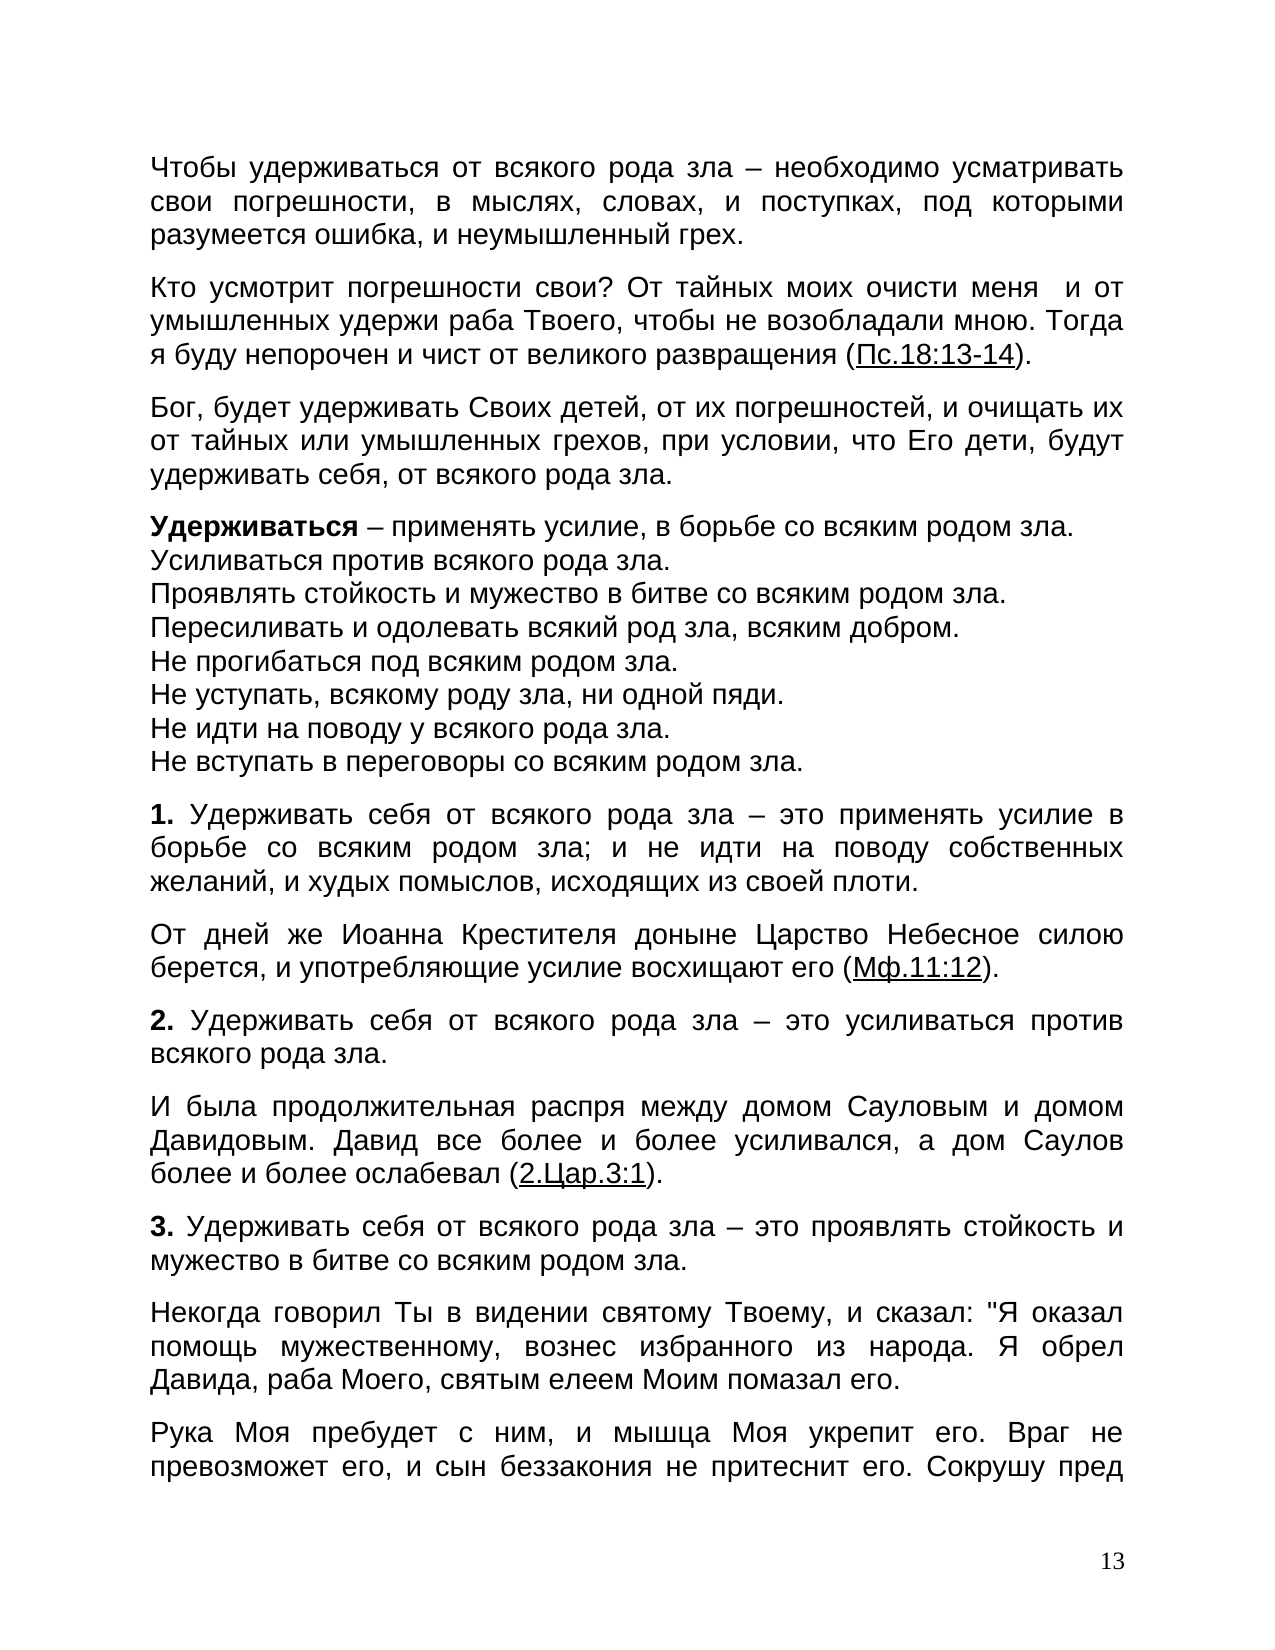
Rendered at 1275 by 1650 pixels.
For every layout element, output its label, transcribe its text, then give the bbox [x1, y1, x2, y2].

text От дней же Иоанна Крестителя доныне Царство Небесное силою берется, и употребляющие усилие восхищают его (Мф.11:12). [150, 917, 1125, 984]
text Кто усмотрит погрешности свои? От тайных моих очисти меня и от умышленных удержи раба Твоего, чтобы не возобладали мною. Тогда я буду непорочен и чист от великого развращения (Пс.18:13-14). [150, 270, 1125, 370]
text 2. Удерживать себя от всякого рода зла – это усиливаться против всякого рода зла. [150, 1003, 1125, 1070]
text 3. Удерживать себя от всякого рода зла – это проявлять стойкость и мужество в битве со всяким родом зла. [150, 1209, 1125, 1276]
text Некогда говорил Ты в видении святому Твоему, и сказал: "Я оказал помощь мужественному, вознес избранного из народа. Я обрел Давида, раба Моего, святым елеем Моим помазал его. [150, 1295, 1125, 1396]
text Не уступать, всякому роду зла, ни одной пяди. [150, 677, 1125, 711]
text Чтобы удерживаться от всякого рода зла – необходимо усматривать свои погрешности, в мыслях, словах, и поступках, под которыми разумеется ошибка, и неумышленный грех. [150, 150, 1125, 251]
text Удерживаться – применять усилие, в борьбе со всяким родом зла. [150, 509, 1125, 543]
text Пересиливать и одолевать всякий род зла, всяким добром. [150, 610, 1125, 643]
text И была продолжительная распря между домом Сауловым и домом Давидовым. Давид все более и более усиливался, а дом Саулов более и более ослабевал (2.Цар.3:1). [150, 1089, 1125, 1190]
text Бог, будет удерживать Своих детей, от их погрешностей, и очищать их от тайных или умышленных грехов, при условии, что Его дети, будут удерживать себя, от всякого рода зла. [150, 389, 1125, 490]
text Усиливаться против всякого рода зла. [150, 543, 1125, 576]
text Проявлять стойкость и мужество в битве со всяким родом зла. [150, 576, 1125, 610]
text Не вступать в переговоры со всяким родом зла. [150, 744, 1125, 778]
text Не идти на поводу у всякого рода зла. [150, 711, 1125, 744]
text Не прогибаться под всяким родом зла. [150, 643, 1125, 677]
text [150, 1415, 1125, 1482]
text 1. Удерживать себя от всякого рода зла – это применять усилие в борьбе со всяким родом зла; и не идти на поводу собственных желаний, и худых помыслов, исходящих из своей плоти. [150, 797, 1125, 897]
